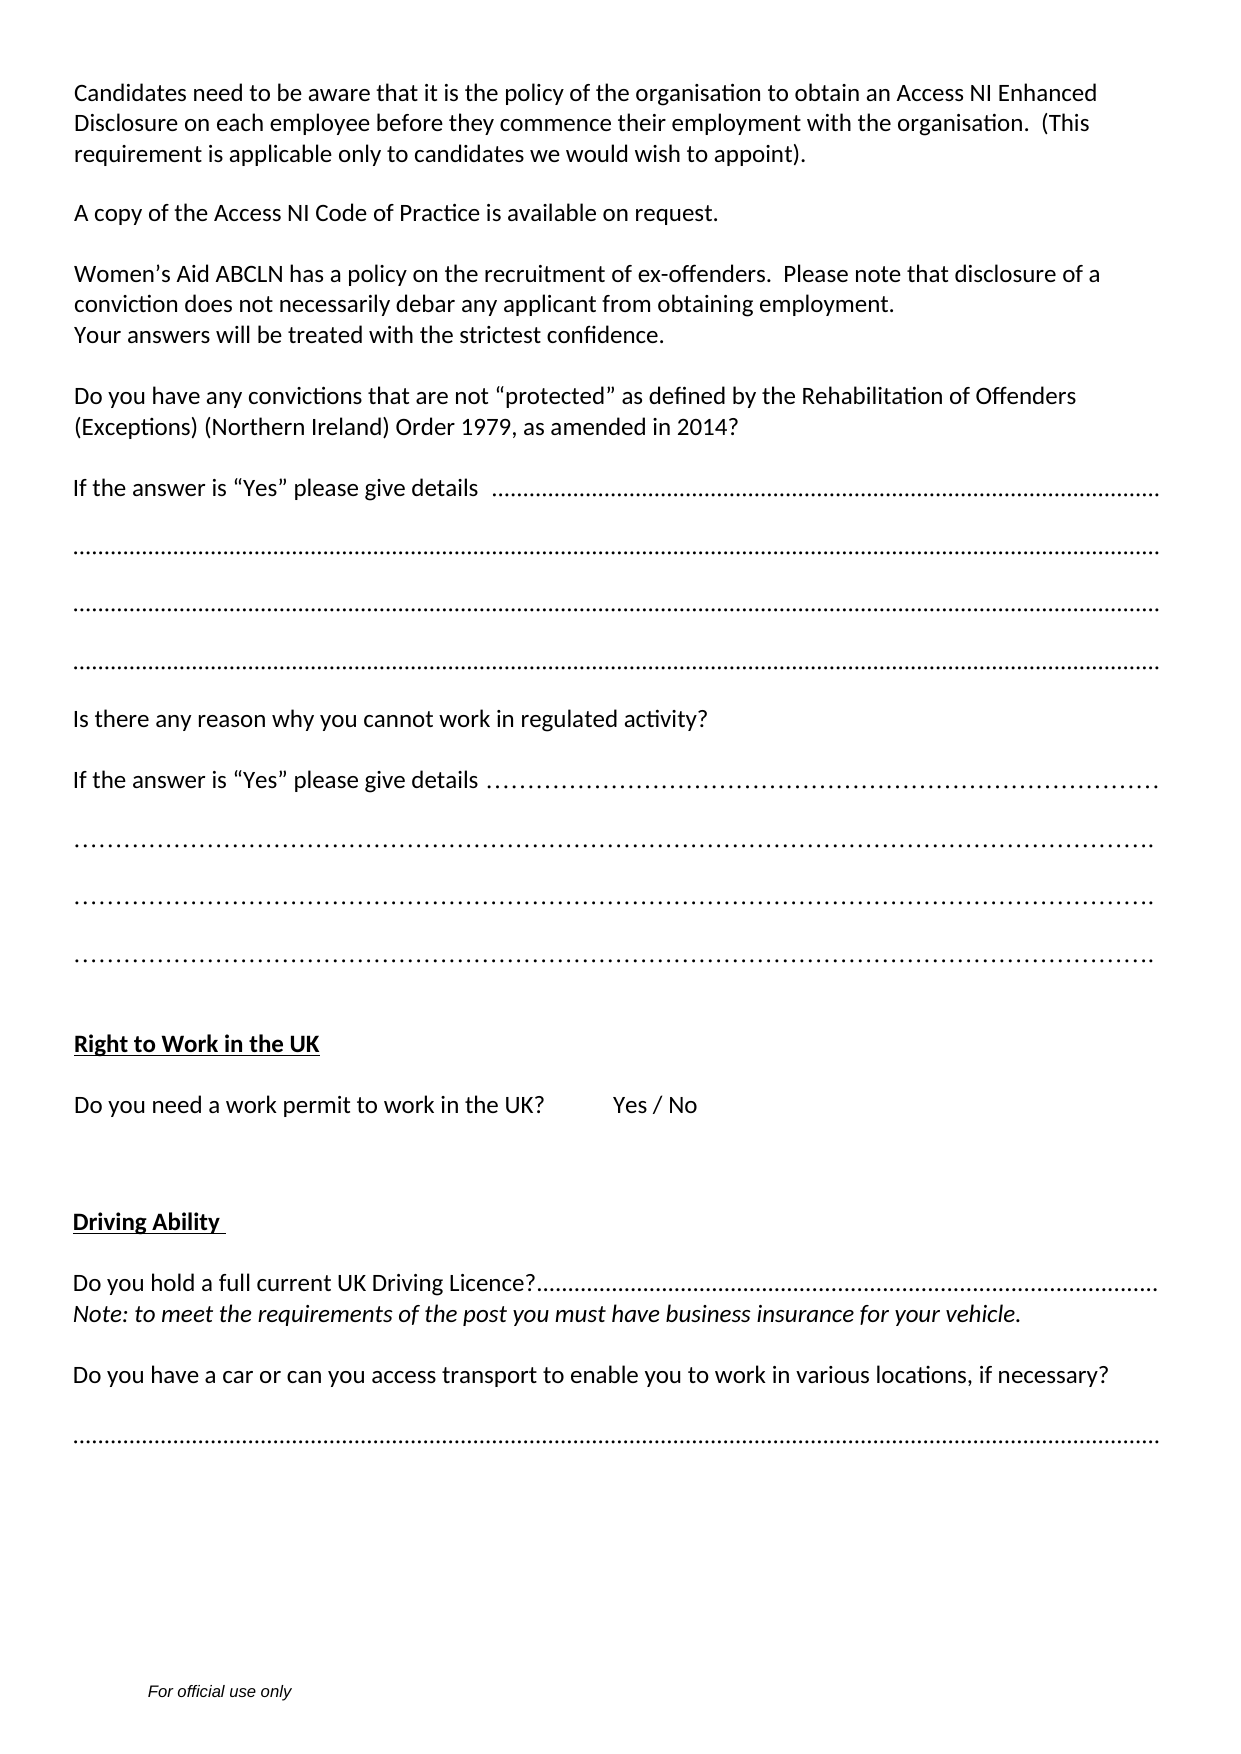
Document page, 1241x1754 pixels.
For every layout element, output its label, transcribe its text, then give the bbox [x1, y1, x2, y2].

text …………………………………………………………………………………………………………………. [73, 881, 1207, 910]
text Do you hold a full current UK Driving Licence? [73, 1267, 1207, 1298]
text Women’s Aid ABCLN has a policy on the recruitment of ex-offenders. Please note that disclosure of a conviction does not necessarily debar any applicant from obtaining employment. [74, 258, 1140, 319]
text A copy of the Access NI Code of Practice is available on request. [74, 197, 1140, 228]
text …………………………………………………………………………………………………………………. [73, 939, 1207, 968]
text If the answer is “Yes” please give details ……………………………………………………………………… [73, 764, 1207, 795]
text Candidates need to be aware that it is the policy of the organisation to obtain an Access NI Enhanced Disclosure on each employee before they commence their employment with the organisation. (This requirement is applicable only to candidates we would wish to appoint). [74, 77, 1140, 168]
text Do you have any convictions that are not “protected” as defined by the Rehabilitation of Offenders (Exceptions) (Northern Ireland) Order 1979, as amended in 2014? [74, 380, 1140, 441]
text …………………………………………………………………………………………………………………. [73, 824, 1207, 853]
text If the answer is “Yes” please give details [73, 472, 1207, 502]
subtitle Driving Ability [73, 1206, 1207, 1237]
text Is there any reason why you cannot work in regulated activity? [73, 703, 1207, 734]
text Right to Work in the UK [74, 1029, 1140, 1059]
text Your answers will be treated with the strictest confidence. [74, 319, 1140, 350]
text Do you have a car or can you access transport to enable you to work in various locations, if necessary? [73, 1359, 1207, 1389]
text Do you need a work permit to work in the UK? Yes / No [74, 1090, 1140, 1120]
text Note: to meet the requirements of the post you must have business insurance for your vehicle. [73, 1298, 1207, 1328]
